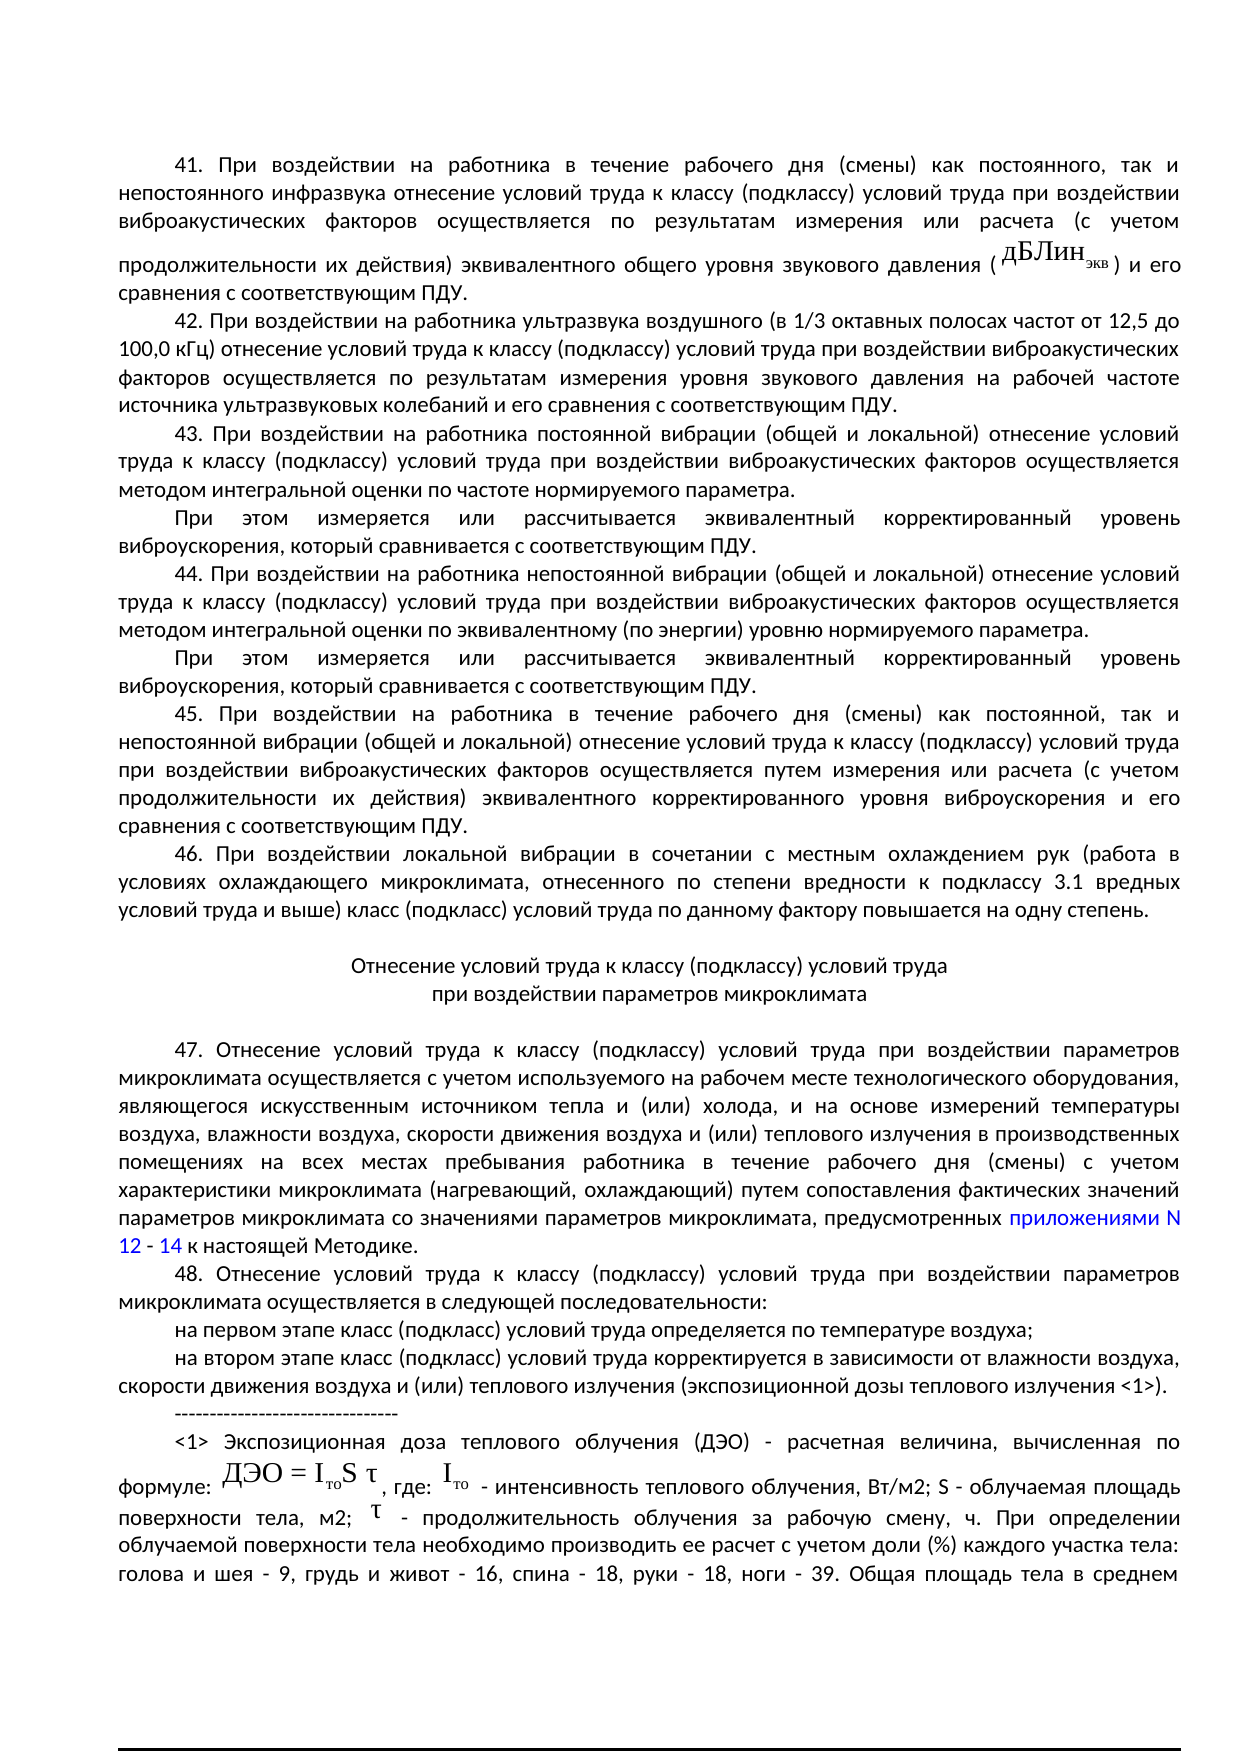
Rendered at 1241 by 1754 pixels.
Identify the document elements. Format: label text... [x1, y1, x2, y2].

text 45. При воздействии на работника в течение рабочего дня (смены) как постоянной, так и непостоянной вибрации (общей и локальной) отнесение условий труда к классу (подклассу) условий труда при воздействии виброакустических факторов осуществляется путем измерения или расчета (с учетом продолжительности их действия) эквивалентного корректированного уровня виброускорения и его сравнения с соответствующим ПДУ. [118, 699, 1181, 839]
text При этом измеряется или рассчитывается эквивалентный корректированный уровень виброускорения, который сравнивается с соответствующим ПДУ. [118, 503, 1181, 559]
text 43. При воздействии на работника постоянной вибрации (общей и локальной) отнесение условий труда к классу (подклассу) условий труда при воздействии виброакустических факторов осуществляется методом интегральной оценки по частоте нормируемого параметра. [118, 419, 1181, 503]
text 46. При воздействии локальной вибрации в сочетании с местным охлаждением рук (работа в условиях охлаждающего микроклимата, отнесенного по степени вредности к подклассу 3.1 вредных условий труда и выше) класс (подкласс) условий труда по данному фактору повышается на одну степень. [118, 839, 1181, 923]
text 47. Отнесение условий труда к классу (подклассу) условий труда при воздействии параметров микроклимата осуществляется с учетом используемого на рабочем месте технологического оборудования, являющегося искусственным источником тепла и (или) холода, и на основе измерений температуры воздуха, влажности воздуха, скорости движения воздуха и (или) теплового излучения в производственных помещениях на всех местах пребывания работника в течение рабочего дня (смены) с учетом характеристики микроклимата (нагревающий, охлаждающий) путем сопоставления фактических значений параметров микроклимата со значениями параметров микроклимата, предусмотренных приложениями N 12 - 14 к настоящей Методике. [118, 1035, 1181, 1259]
text -------------------------------- [118, 1399, 1181, 1427]
text на втором этапе класс (подкласс) условий труда корректируется в зависимости от влажности воздуха, скорости движения воздуха и (или) теплового излучения (экспозиционной дозы теплового излучения <1>). [118, 1343, 1181, 1399]
text При этом измеряется или рассчитывается эквивалентный корректированный уровень виброускорения, который сравнивается с соответствующим ПДУ. [118, 643, 1181, 699]
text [118, 1427, 1181, 1587]
text 42. При воздействии на работника ультразвука воздушного (в 1/3 октавных полосах частот от 12,5 до 100,0 кГц) отнесение условий труда к классу (подклассу) условий труда при воздействии виброакустических факторов осуществляется по результатам измерения уровня звукового давления на рабочей частоте источника ультразвуковых колебаний и его сравнения с соответствующим ПДУ. [118, 307, 1181, 419]
text 44. При воздействии на работника непостоянной вибрации (общей и локальной) отнесение условий труда к классу (подклассу) условий труда при воздействии виброакустических факторов осуществляется методом интегральной оценки по эквивалентному (по энергии) уровню нормируемого параметра. [118, 559, 1181, 643]
text Отнесение условий труда к классу (подклассу) условий труда [118, 951, 1181, 979]
text на первом этапе класс (подкласс) условий труда определяется по температуре воздуха; [118, 1315, 1181, 1343]
text при воздействии параметров микроклимата [118, 979, 1181, 1007]
text 41. При воздействии на работника в течение рабочего дня (смены) как постоянного, так и непостоянного инфразвука отнесение условий труда к классу (подклассу) условий труда при воздействии виброакустических факторов осуществляется по результатам измерения или расчета (с учетом продолжительности их действия) эквивалентного общего уровня звукового давления () и его сравнения с соответствующим ПДУ. [118, 150, 1181, 307]
text 48. Отнесение условий труда к классу (подклассу) условий труда при воздействии параметров микроклимата осуществляется в следующей последовательности: [118, 1259, 1181, 1315]
